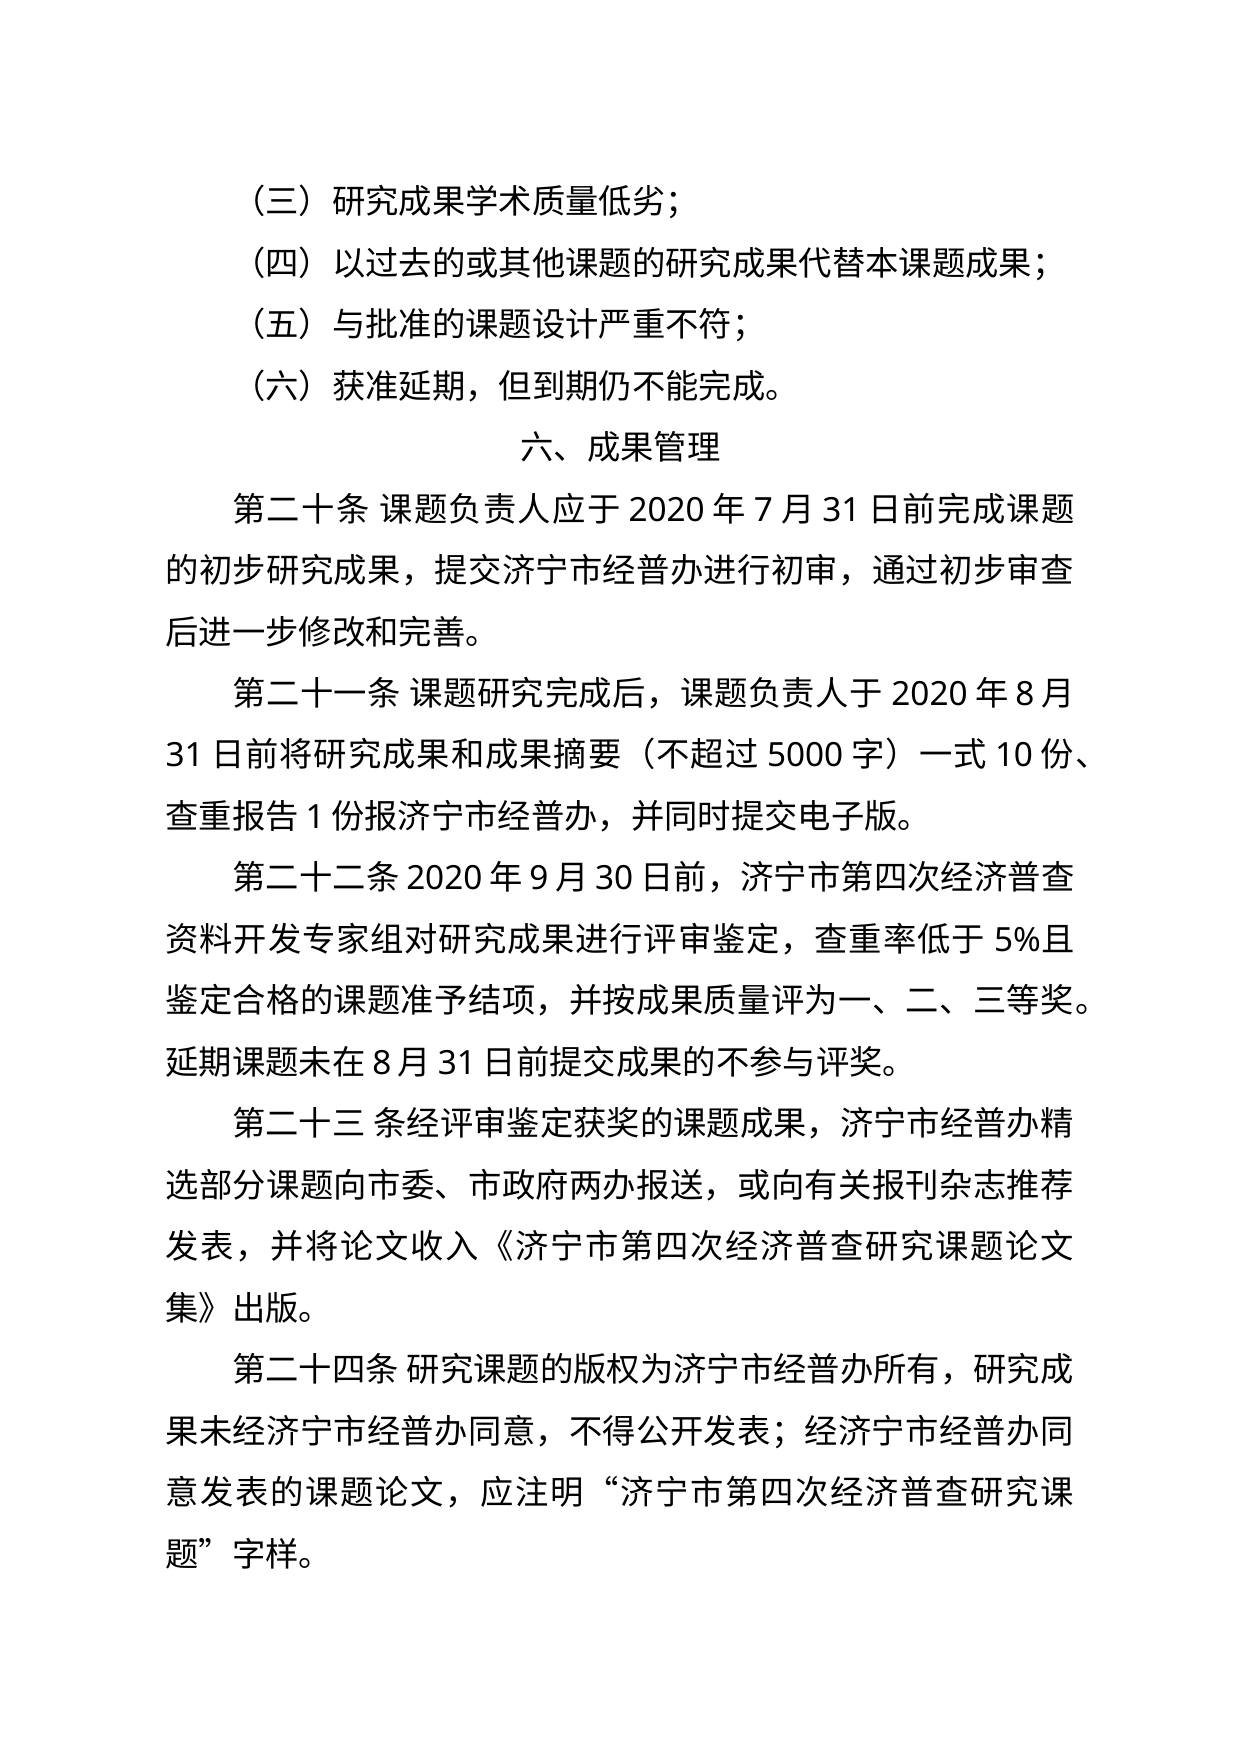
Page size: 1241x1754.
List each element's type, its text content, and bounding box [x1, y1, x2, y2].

text 第二十条 课题负责人应于2020年7月31日前完成课题的初步研究成果，提交济宁市经普办进行初审，通过初步审查后进一步修改和完善。 [165, 469, 1075, 654]
text （三）研究成果学术质量低劣； [165, 162, 1075, 223]
text （四）以过去的或其他课题的研究成果代替本课题成果； [165, 223, 1075, 285]
text 第二十三 条经评审鉴定获奖的课题成果，济宁市经普办精选部分课题向市委、市政府两办报送，或向有关报刊杂志推荐发表，并将论文收入《济宁市第四次经济普查研究课题论文集》出版。 [165, 1084, 1075, 1330]
text （五）与批准的课题设计严重不符； [165, 285, 1075, 346]
text 第二十四条 研究课题的版权为济宁市经普办所有，研究成果未经济宁市经普办同意，不得公开发表；经济宁市经普办同意发表的课题论文，应注明“济宁市第四次经济普查研究课题”字样。 [165, 1330, 1075, 1576]
text （六）获准延期，但到期仍不能完成。 [165, 346, 1075, 408]
text 第二十一条 课题研究完成后，课题负责人于2020年8月31日前将研究成果和成果摘要（不超过5000字）一式10份、查重报告1份报济宁市经普办，并同时提交电子版。 [165, 654, 1075, 838]
text 六、成果管理 [165, 408, 1075, 469]
text 第二十二条2020年9月30日前，济宁市第四次经济普查资料开发专家组对研究成果进行评审鉴定，查重率低于5%且鉴定合格的课题准予结项，并按成果质量评为一、二、三等奖。延期课题未在8月31日前提交成果的不参与评奖。 [165, 838, 1075, 1084]
